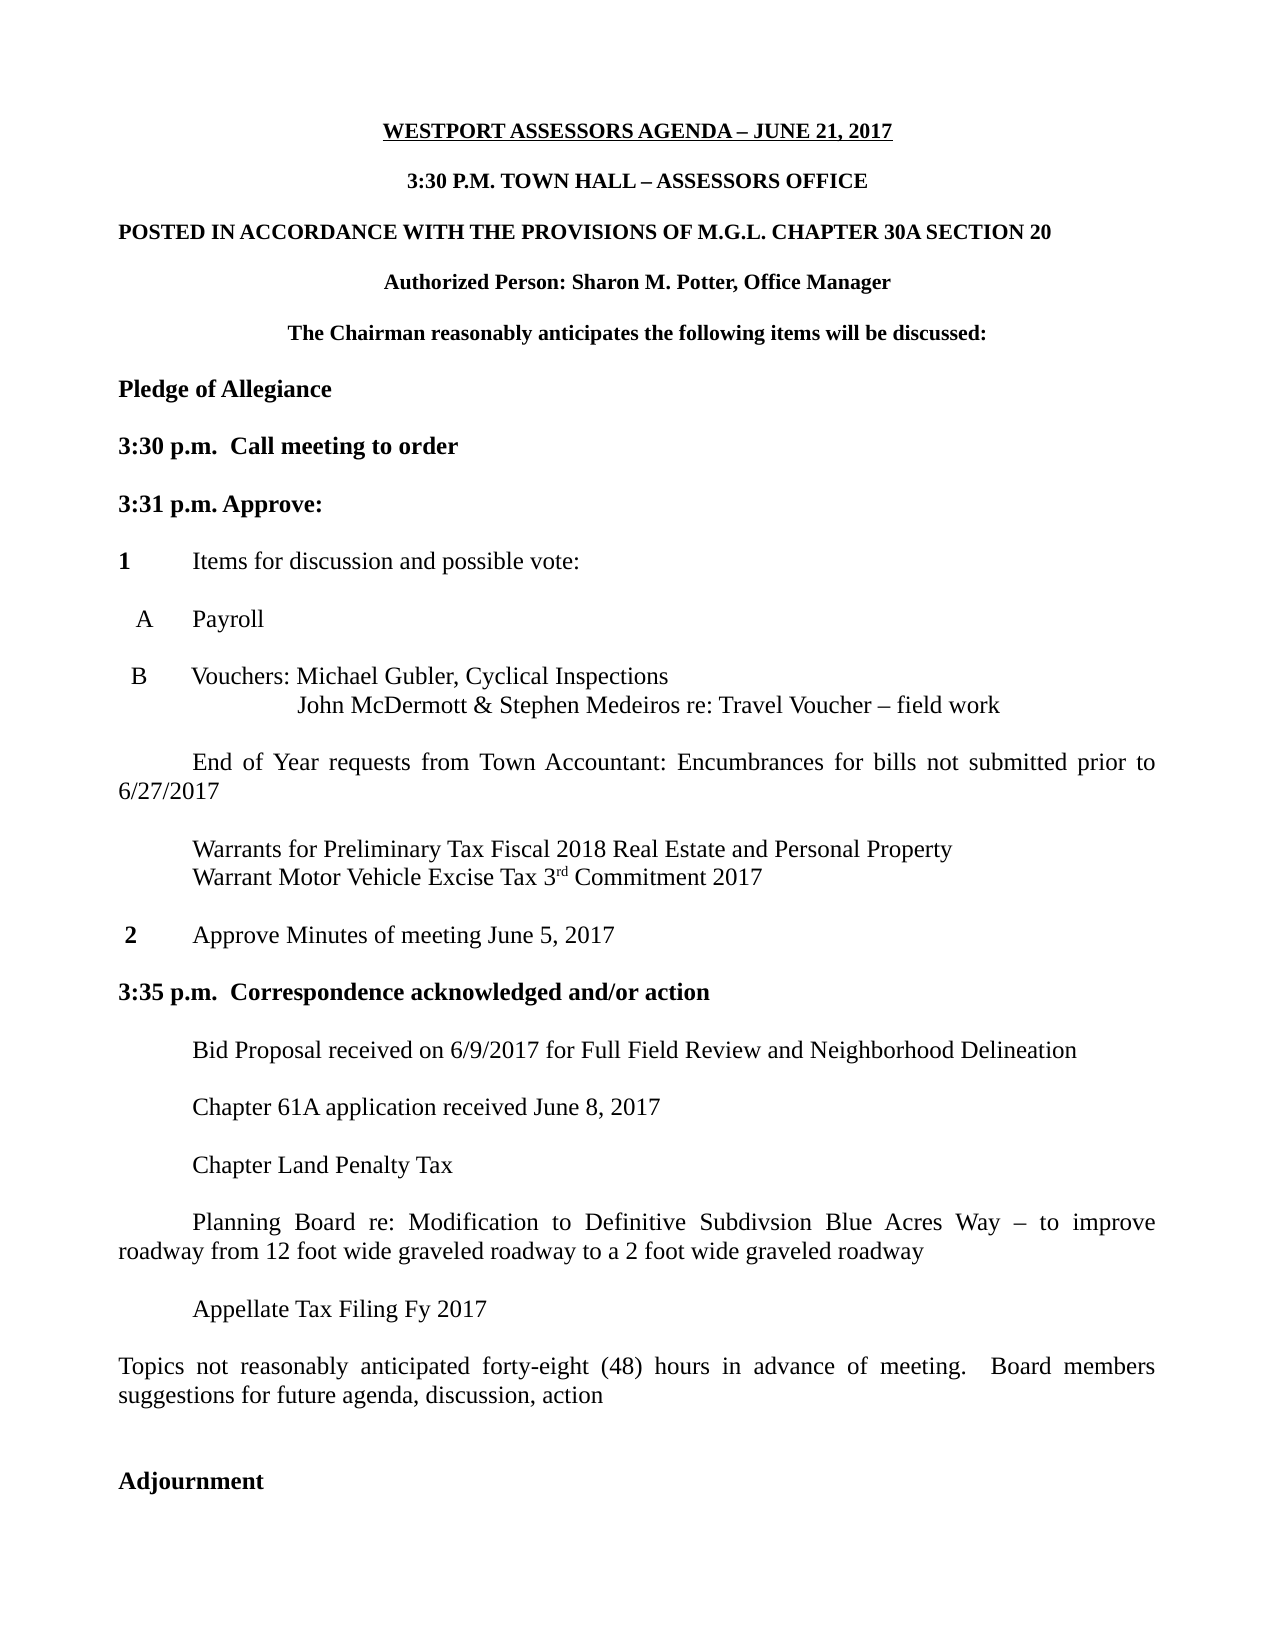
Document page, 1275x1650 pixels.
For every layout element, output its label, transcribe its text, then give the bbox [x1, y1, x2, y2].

text 3:30 p.m. Call meeting to order [118, 431, 1157, 460]
text A Payroll [118, 604, 1157, 632]
text B Vouchers: Michael Gubler, Cyclical Inspections [118, 661, 1157, 690]
text Bid Proposal received on 6/9/2017 for Full Field Review and Neighborhood Delineation [118, 1035, 1157, 1064]
text WESTPORT ASSESSORS AGENDA – JUNE 21, 2017 [118, 118, 1157, 143]
text 3:35 p.m. Correspondence acknowledged and/or action [118, 977, 1157, 1006]
text Authorized Person: Sharon M. Potter, Office Manager [118, 269, 1157, 294]
text John McDermott & Stephen Medeiros re: Travel Voucher – field work [118, 690, 1157, 719]
text Chapter 61A application received June 8, 2017 [118, 1092, 1157, 1121]
text 2 Approve Minutes of meeting June 5, 2017 [118, 920, 1157, 949]
text 3:30 P.M. TOWN HALL – ASSESSORS OFFICE [118, 168, 1157, 194]
text 1 Items for discussion and possible vote: [118, 546, 1157, 575]
text Topics not reasonably anticipated forty-eight (48) hours in advance of meeting. Board members suggestions for future agenda, discussion, action [118, 1351, 1157, 1409]
text Planning Board re: Modification to Definitive Subdivsion Blue Acres Way – to improve roadway from 12 foot wide graveled roadway to a 2 foot wide graveled roadway [118, 1207, 1157, 1265]
text Warrant Motor Vehicle Excise Tax 3rd Commitment 2017 [118, 862, 1157, 891]
text Appellate Tax Filing Fy 2017 [118, 1294, 1157, 1322]
text 3:31 p.m. Approve: [118, 489, 1157, 517]
text The Chairman reasonably anticipates the following items will be discussed: [118, 320, 1157, 345]
text End of Year requests from Town Accountant: Encumbrances for bills not submitted prior to 6/27/2017 [118, 747, 1157, 805]
text POSTED IN ACCORDANCE WITH THE PROVISIONS OF M.G.L. CHAPTER 30A SECTION 20 [118, 219, 1157, 244]
text Warrants for Preliminary Tax Fiscal 2018 Real Estate and Personal Property [118, 834, 1157, 862]
text Chapter Land Penalty Tax [118, 1150, 1157, 1179]
text Pledge of Allegiance [118, 374, 1157, 402]
text Adjournment [118, 1466, 1157, 1495]
